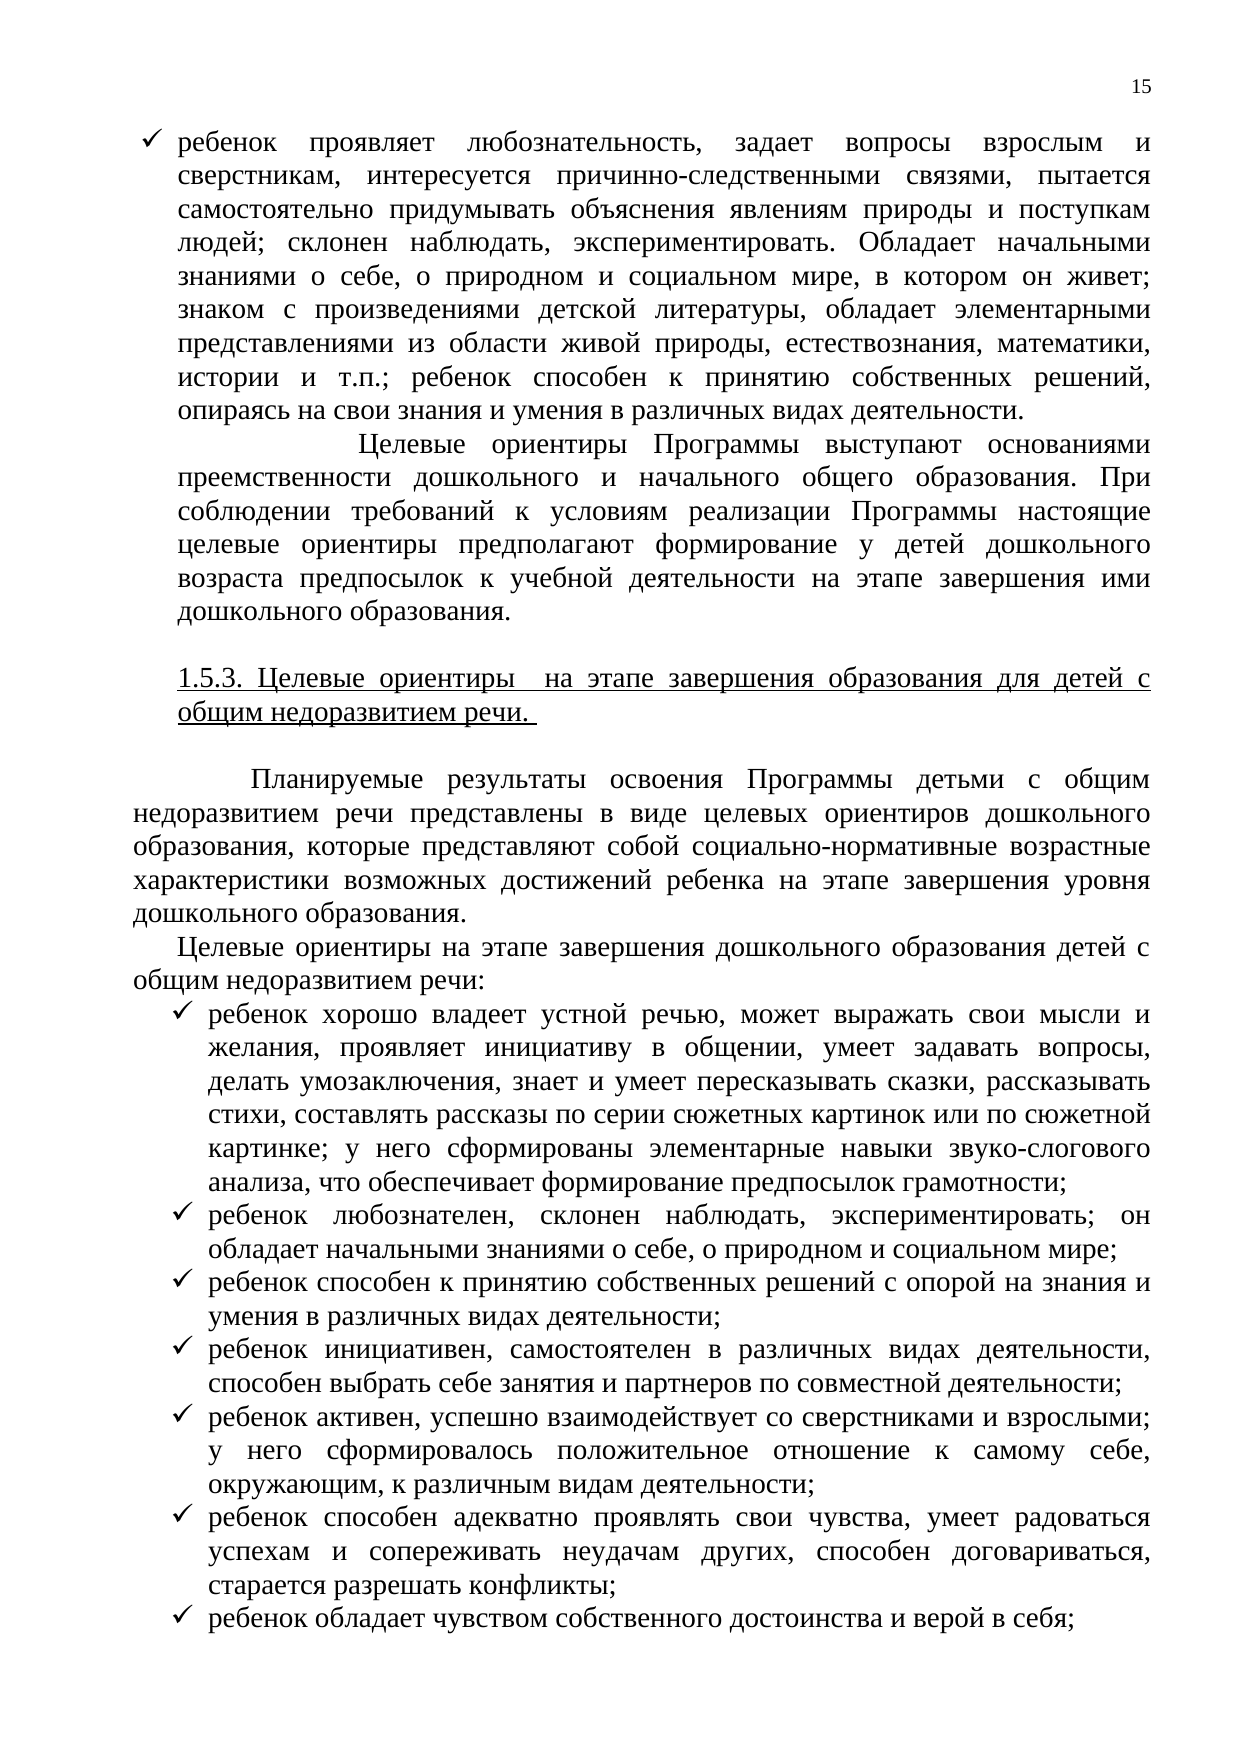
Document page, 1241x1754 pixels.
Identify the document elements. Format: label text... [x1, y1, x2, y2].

list ребенок обладает чувством собственного достоинства и верой в себя; [170, 1600, 1152, 1634]
list ребенок любознателен, склонен наблюдать, экспериментировать; он обладает начальными знаниями о себе, о природном и социальном мире; [170, 1197, 1152, 1264]
list Планируемые результаты освоения Программы детьми с общим недоразвитием речи представлены в виде целевых ориентиров дошкольного образования, которые представляют собой социально-нормативные возрастные характеристики возможных достижений ребенка на этапе завершения уровня дошкольного образования. [133, 761, 1152, 929]
text Целевые ориентиры Программы выступают основаниями преемственности дошкольного и начального общего образования. При соблюдении требований к условиям реализации Программы настоящие целевые ориентиры предполагают формирование у детей дошкольного возраста предпосылок к учебной деятельности на этапе завершения ими дошкольного образования. [177, 426, 1152, 627]
list ребенок проявляет любознательность, задает вопросы взрослым и сверстникам, интересуется причинно-следственными связями, пытается самостоятельно придумывать объяснения явлениям природы и поступкам людей; склонен наблюдать, экспериментировать. Обладает начальными знаниями о себе, о природном и социальном мире, в котором он живет; знаком с произведениями детской литературы, обладает элементарными представлениями из области живой природы, естествознания, математики, истории и т.п.; ребенок способен к принятию собственных решений, опираясь на свои знания и умения в различных видах деятельности. [140, 124, 1152, 426]
list ребенок инициативен, самостоятелен в различных видах деятельности, способен выбрать себе занятия и партнеров по совместной деятельности; [170, 1332, 1152, 1399]
list ребенок активен, успешно взаимодействует со сверстниками и взрослыми; у него сформировалось положительное отношение к самому себе, окружающим, к различным видам деятельности; [170, 1399, 1152, 1499]
list ребенок способен адекватно проявлять свои чувства, умеет радоваться успехам и сопереживать неудачам других, способен договариваться, старается разрешать конфликты; [170, 1499, 1152, 1600]
list ребенок способен к принятию собственных решений с опорой на знания и умения в различных видах деятельности; [170, 1264, 1152, 1332]
list Целевые ориентиры на этапе завершения дошкольного образования детей с общим недоразвитием речи: [133, 929, 1152, 996]
list ребенок хорошо владеет устной речью, может выражать свои мысли и желания, проявляет инициативу в общении, умеет задавать вопросы, делать умозаключения, знает и умеет пересказывать сказки, рассказывать стихи, составлять рассказы по серии сюжетных картинок или по сюжетной картинке; у него сформированы элементарные навыки звуко-слогового анализа, что обеспечивает формирование предпосылок грамотности; [170, 996, 1152, 1197]
text 1.5.3. Целевые ориентиры на этапе завершения образования для детей с общим недоразвитием речи. [177, 661, 1152, 728]
